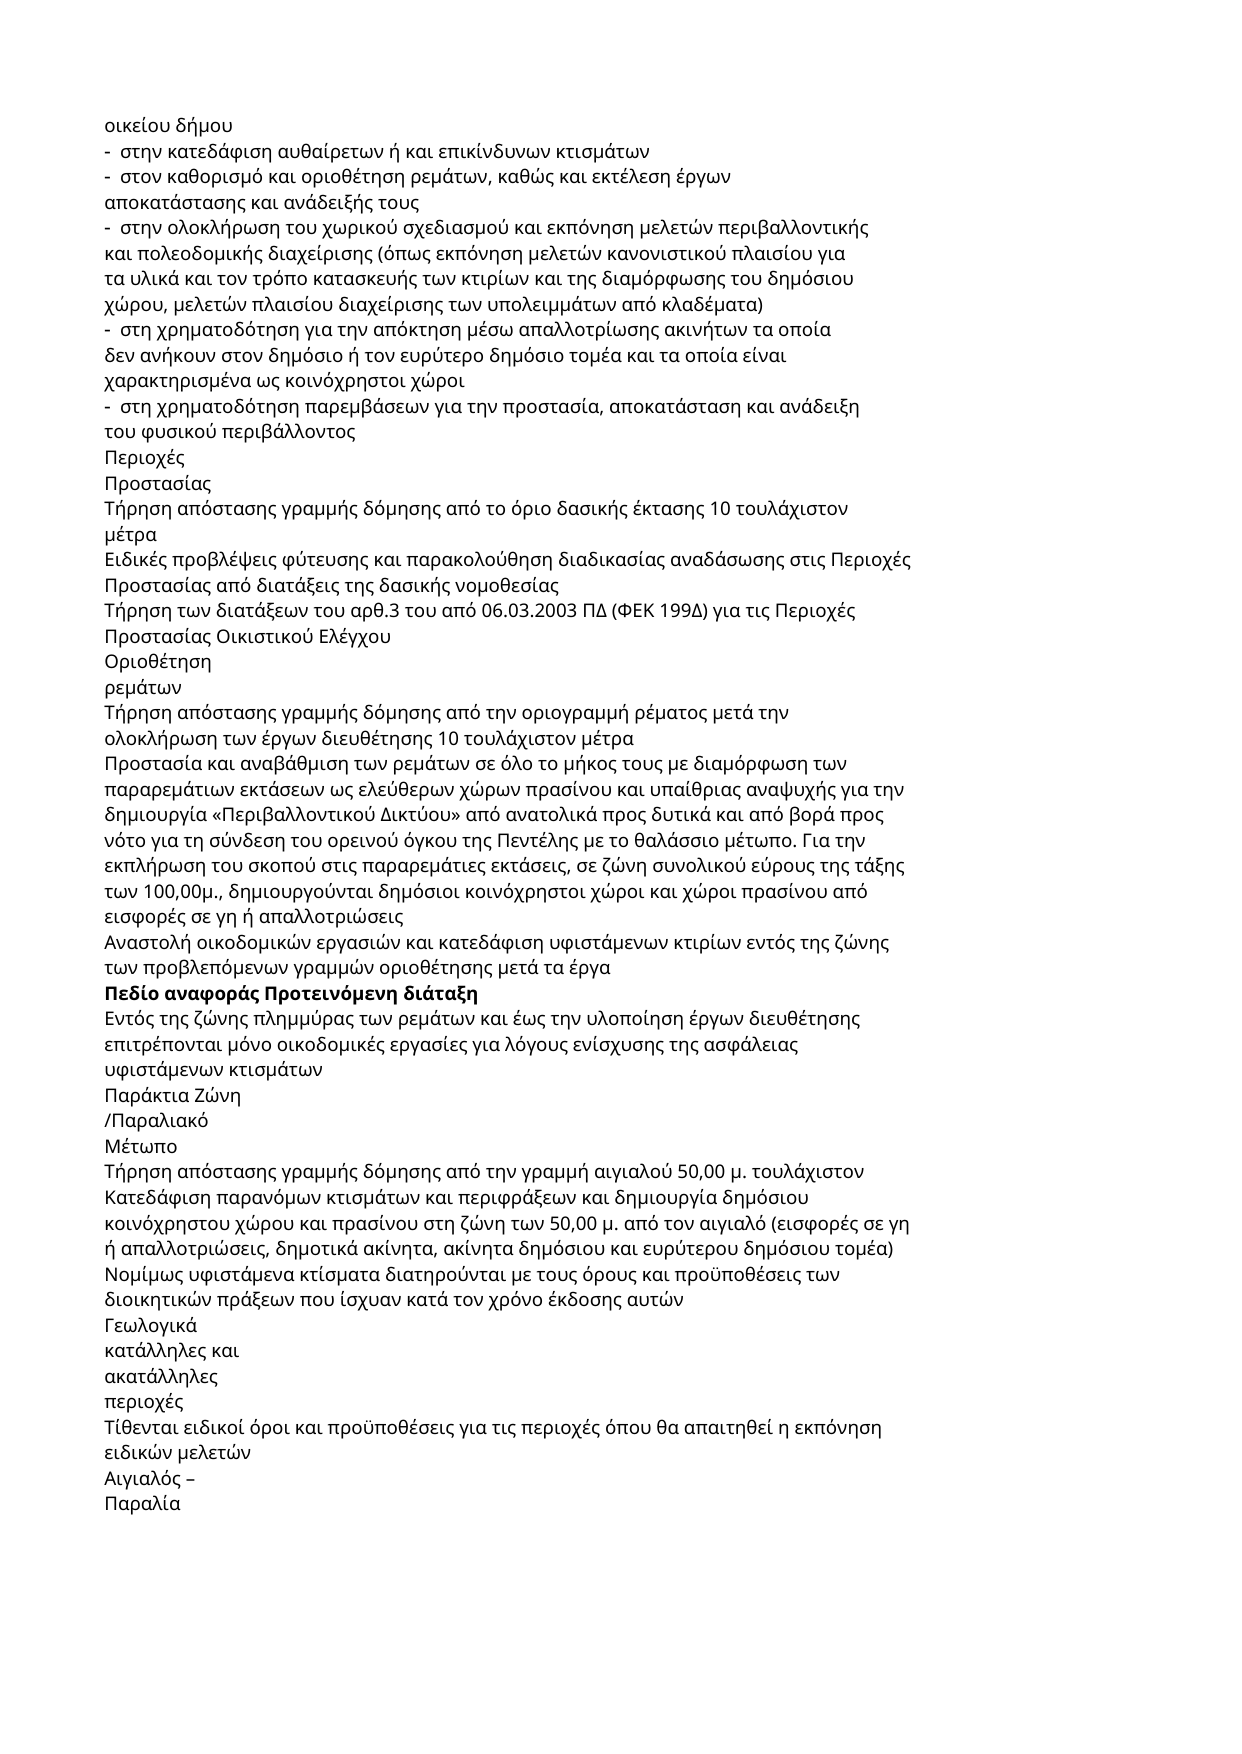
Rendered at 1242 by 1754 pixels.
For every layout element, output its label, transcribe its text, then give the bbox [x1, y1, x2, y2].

text Τήρηση απόστασης γραμμής δόμησης από το όριο δασικής έκτασης 10 τουλάχιστον [104, 495, 1137, 521]
text οικείου δήμου [104, 112, 1137, 138]
text Τήρηση απόστασης γραμμής δόμησης από την οριογραμμή ρέματος μετά την [104, 699, 1137, 725]
text ακατάλληλες [104, 1363, 1137, 1388]
text ή απαλλοτριώσεις, δημοτικά ακίνητα, ακίνητα δημόσιου και ευρύτερου δημόσιου τομέα) [104, 1235, 1137, 1261]
text Οριοθέτηση [104, 648, 1137, 674]
text εισφορές σε γη ή απαλλοτριώσεις [104, 904, 1137, 929]
text στην ολοκλήρωση του χωρικού σχεδιασμού και εκπόνηση μελετών περιβαλλοντικής [104, 214, 1137, 240]
text Ειδικές προβλέψεις φύτευσης και παρακολούθηση διαδικασίας αναδάσωσης στις Περιοχές [104, 546, 1137, 572]
text Αναστολή οικοδομικών εργασιών και κατεδάφιση υφιστάμενων κτιρίων εντός της ζώνης [104, 929, 1137, 955]
text εκπλήρωση του σκοπού στις παραρεμάτιες εκτάσεις, σε ζώνη συνολικού εύρους της τάξης [104, 853, 1137, 878]
text στη χρηματοδότηση για την απόκτηση μέσω απαλλοτρίωσης ακινήτων τα οποία [104, 317, 1137, 342]
text κοινόχρηστου χώρου και πρασίνου στη ζώνη των 50,00 μ. από τον αιγιαλό (εισφορές σε γη [104, 1210, 1137, 1235]
text Εντός της ζώνης πλημμύρας των ρεμάτων και έως την υλοποίηση έργων διευθέτησης [104, 1006, 1137, 1031]
text Τήρηση απόστασης γραμμής δόμησης από την γραμμή αιγιαλού 50,00 μ. τουλάχιστον [104, 1159, 1137, 1184]
text επιτρέπονται μόνο οικοδομικές εργασίες για λόγους ενίσχυσης της ασφάλειας [104, 1031, 1137, 1057]
text τα υλικά και τον τρόπο κατασκευής των κτιρίων και της διαμόρφωσης του δημόσιου [104, 266, 1137, 291]
text /Παραλιακό [104, 1108, 1137, 1133]
text Κατεδάφιση παρανόμων κτισμάτων και περιφράξεων και δημιουργία δημόσιου [104, 1184, 1137, 1210]
text χαρακτηρισμένα ως κοινόχρηστοι χώροι [104, 368, 1137, 393]
text των προβλεπόμενων γραμμών οριοθέτησης μετά τα έργα [104, 955, 1137, 980]
text του φυσικού περιβάλλοντος [104, 419, 1137, 444]
text χώρου, μελετών πλαισίου διαχείρισης των υπολειμμάτων από κλαδέματα) [104, 291, 1137, 317]
text δημιουργία «Περιβαλλοντικού Δικτύου» από ανατολικά προς δυτικά και από βορά προς [104, 802, 1137, 827]
text στη χρηματοδότηση παρεμβάσεων για την προστασία, αποκατάσταση και ανάδειξη [104, 393, 1137, 419]
text των 100,00μ., δημιουργούνται δημόσιοι κοινόχρηστοι χώροι και χώροι πρασίνου από [104, 878, 1137, 904]
text κατάλληλες και [104, 1337, 1137, 1363]
text Παραλία [104, 1491, 1137, 1516]
text ειδικών μελετών [104, 1439, 1137, 1465]
text στην κατεδάφιση αυθαίρετων ή και επικίνδυνων κτισμάτων [104, 138, 1137, 163]
text Προστασίας Οικιστικού Ελέγχου [104, 623, 1137, 648]
text νότο για τη σύνδεση του ορεινού όγκου της Πεντέλης με το θαλάσσιο μέτωπο. Για την [104, 827, 1137, 853]
text στον καθορισμό και οριοθέτηση ρεμάτων, καθώς και εκτέλεση έργων [104, 163, 1137, 189]
text Γεωλογικά [104, 1312, 1137, 1337]
text μέτρα [104, 521, 1137, 546]
text και πολεοδομικής διαχείρισης (όπως εκπόνηση μελετών κανονιστικού πλαισίου για [104, 240, 1137, 266]
text δεν ανήκουν στον δημόσιο ή τον ευρύτερο δημόσιο τομέα και τα οποία είναι [104, 342, 1137, 368]
text Τήρηση των διατάξεων του αρθ.3 του από 06.03.2003 ΠΔ (ΦΕΚ 199Δ) για τις Περιοχές [104, 597, 1137, 623]
text Αιγιαλός – [104, 1465, 1137, 1491]
text Προστασίας [104, 470, 1137, 495]
text Παράκτια Ζώνη [104, 1082, 1137, 1108]
text υφιστάμενων κτισμάτων [104, 1057, 1137, 1082]
text ολοκλήρωση των έργων διευθέτησης 10 τουλάχιστον μέτρα [104, 725, 1137, 751]
text Μέτωπο [104, 1133, 1137, 1159]
text αποκατάστασης και ανάδειξής τους [104, 189, 1137, 214]
text Πεδίο αναφοράς Προτεινόμενη διάταξη [104, 980, 1137, 1006]
text Τίθενται ειδικοί όροι και προϋποθέσεις για τις περιοχές όπου θα απαιτηθεί η εκπόνηση [104, 1414, 1137, 1439]
text παραρεμάτιων εκτάσεων ως ελεύθερων χώρων πρασίνου και υπαίθριας αναψυχής για την [104, 776, 1137, 802]
text ρεμάτων [104, 674, 1137, 699]
text περιοχές [104, 1388, 1137, 1414]
text Προστασίας από διατάξεις της δασικής νομοθεσίας [104, 572, 1137, 597]
text Περιοχές [104, 444, 1137, 470]
text διοικητικών πράξεων που ίσχυαν κατά τον χρόνο έκδοσης αυτών [104, 1286, 1137, 1312]
text Προστασία και αναβάθμιση των ρεμάτων σε όλο το μήκος τους με διαμόρφωση των [104, 751, 1137, 776]
text Νομίμως υφιστάμενα κτίσματα διατηρούνται με τους όρους και προϋποθέσεις των [104, 1261, 1137, 1286]
